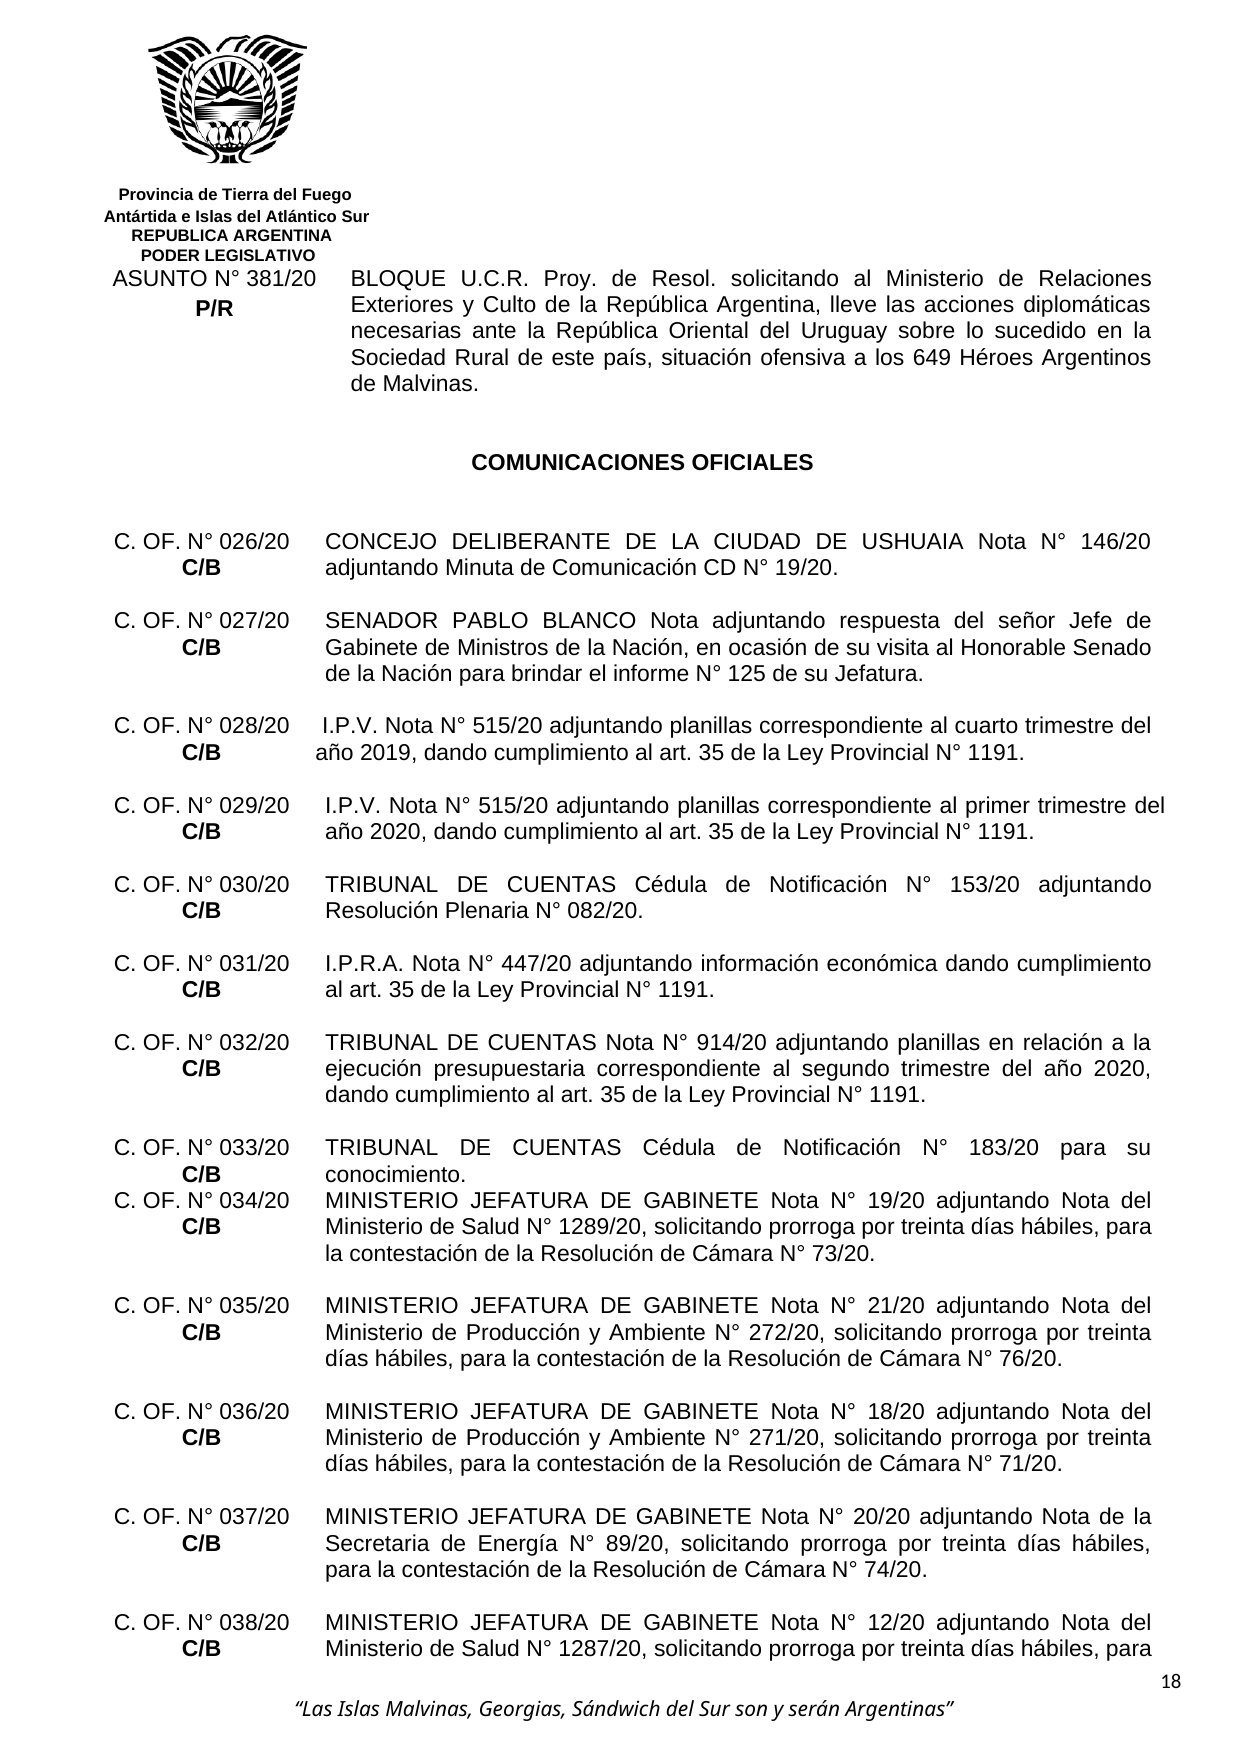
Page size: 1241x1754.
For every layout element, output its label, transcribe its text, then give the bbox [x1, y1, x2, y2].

table_cell C. OF. N° 029/20 C/B [89, 792, 314, 871]
table_cell C. OF. N° 037/20 C/B [89, 1503, 314, 1608]
table_cell TRIBUNAL DE CUENTAS Cédula de Notificación N° 153/20 adjuntando Resolución Plenaria N° 082/20. [314, 871, 1167, 950]
table_cell TRIBUNAL DE CUENTAS Nota N° 914/20 adjuntando planillas en relación a la ejecución presupuestaria correspondiente al segundo trimestre del año 2020, dando cumplimiento al art. 35 de la Ley Provincial N° 1191. [314, 1029, 1167, 1134]
table_cell I.P.V. Nota N° 515/20 adjuntando planillas correspondiente al primer trimestre del año 2020, dando cumplimiento al art. 35 de la Ley Provincial N° 1191. [314, 792, 1167, 871]
table_cell I.P.R.A. Nota N° 447/20 adjuntando información económica dando cumplimiento al art. 35 de la Ley Provincial N° 1191. [314, 950, 1167, 1029]
table_cell C. OF. N° 034/20 C/B [89, 1187, 314, 1292]
text COMUNICACIONES OFICIALES [103, 449, 1181, 475]
table_cell SENADOR PABLO BLANCO Nota adjuntando respuesta del señor Jefe de Gabinete de Ministros de la Nación, en ocasión de su visita al Honorable Senado de la Nación para brindar el informe N° 125 de su Jefatura. [314, 607, 1167, 712]
table_cell C. OF. N° 031/20 C/B [89, 950, 314, 1029]
table_cell C. OF. N° 038/20 C/B [89, 1609, 314, 1661]
table_cell MINISTERIO JEFATURA DE GABINETE Nota N° 21/20 adjuntando Nota del Ministerio de Producción y Ambiente N° 272/20, solicitando prorroga por treinta días hábiles, para la contestación de la Resolución de Cámara N° 76/20. [314, 1292, 1167, 1398]
table_cell I.P.V. Nota N° 515/20 adjuntando planillas correspondiente al cuarto trimestre del año 2019, dando cumplimiento al art. 35 de la Ley Provincial N° 1191. [314, 713, 1167, 792]
table_cell MINISTERIO JEFATURA DE GABINETE Nota N° 19/20 adjuntando Nota del Ministerio de Salud N° 1289/20, solicitando prorroga por treinta días hábiles, para la contestación de la Resolución de Cámara N° 73/20. [314, 1187, 1167, 1292]
table_cell C. OF. N° 035/20 C/B [89, 1292, 314, 1398]
table_cell C. OF. N° 032/20 C/B [89, 1029, 314, 1134]
table_cell ASUNTO N° 381/20 P/R [89, 265, 340, 396]
table_cell MINISTERIO JEFATURA DE GABINETE Nota N° 20/20 adjuntando Nota de la Secretaria de Energía N° 89/20, solicitando prorroga por treinta días hábiles, para la contestación de la Resolución de Cámara N° 74/20. [314, 1503, 1167, 1608]
table_cell C. OF. N° 036/20 C/B [89, 1398, 314, 1503]
table_cell BLOQUE U.C.R. Proy. de Resol. solicitando al Ministerio de Relaciones Exteriores y Culto de la República Argentina, lleve las acciones diplomáticas necesarias ante la República Oriental del Uruguay sobre lo sucedido en la Sociedad Rural de este país, situación ofensiva a los 649 Héroes Argentinos de Malvinas. [340, 265, 1167, 396]
table_cell C. OF. N° 030/20 C/B [89, 871, 314, 950]
table_cell TRIBUNAL DE CUENTAS Cédula de Notificación N° 183/20 para su conocimiento. [314, 1134, 1167, 1187]
table_cell C. OF. N° 027/20 C/B [89, 607, 314, 712]
picture [124, 29, 331, 182]
table_cell C. OF. N° 028/20 C/B [89, 713, 314, 792]
table_header CONCEJO DELIBERANTE DE LA CIUDAD DE USHUAIA Nota N° 146/20 adjuntando Minuta de Comunicación CD N° 19/20. [314, 528, 1167, 607]
table_cell MINISTERIO JEFATURA DE GABINETE Nota N° 18/20 adjuntando Nota del Ministerio de Producción y Ambiente N° 271/20, solicitando prorroga por treinta días hábiles, para la contestación de la Resolución de Cámara N° 71/20. [314, 1398, 1167, 1503]
table_cell C. OF. N° 033/20 C/B [89, 1134, 314, 1187]
table_header C. OF. N° 026/20 C/B [89, 528, 314, 607]
